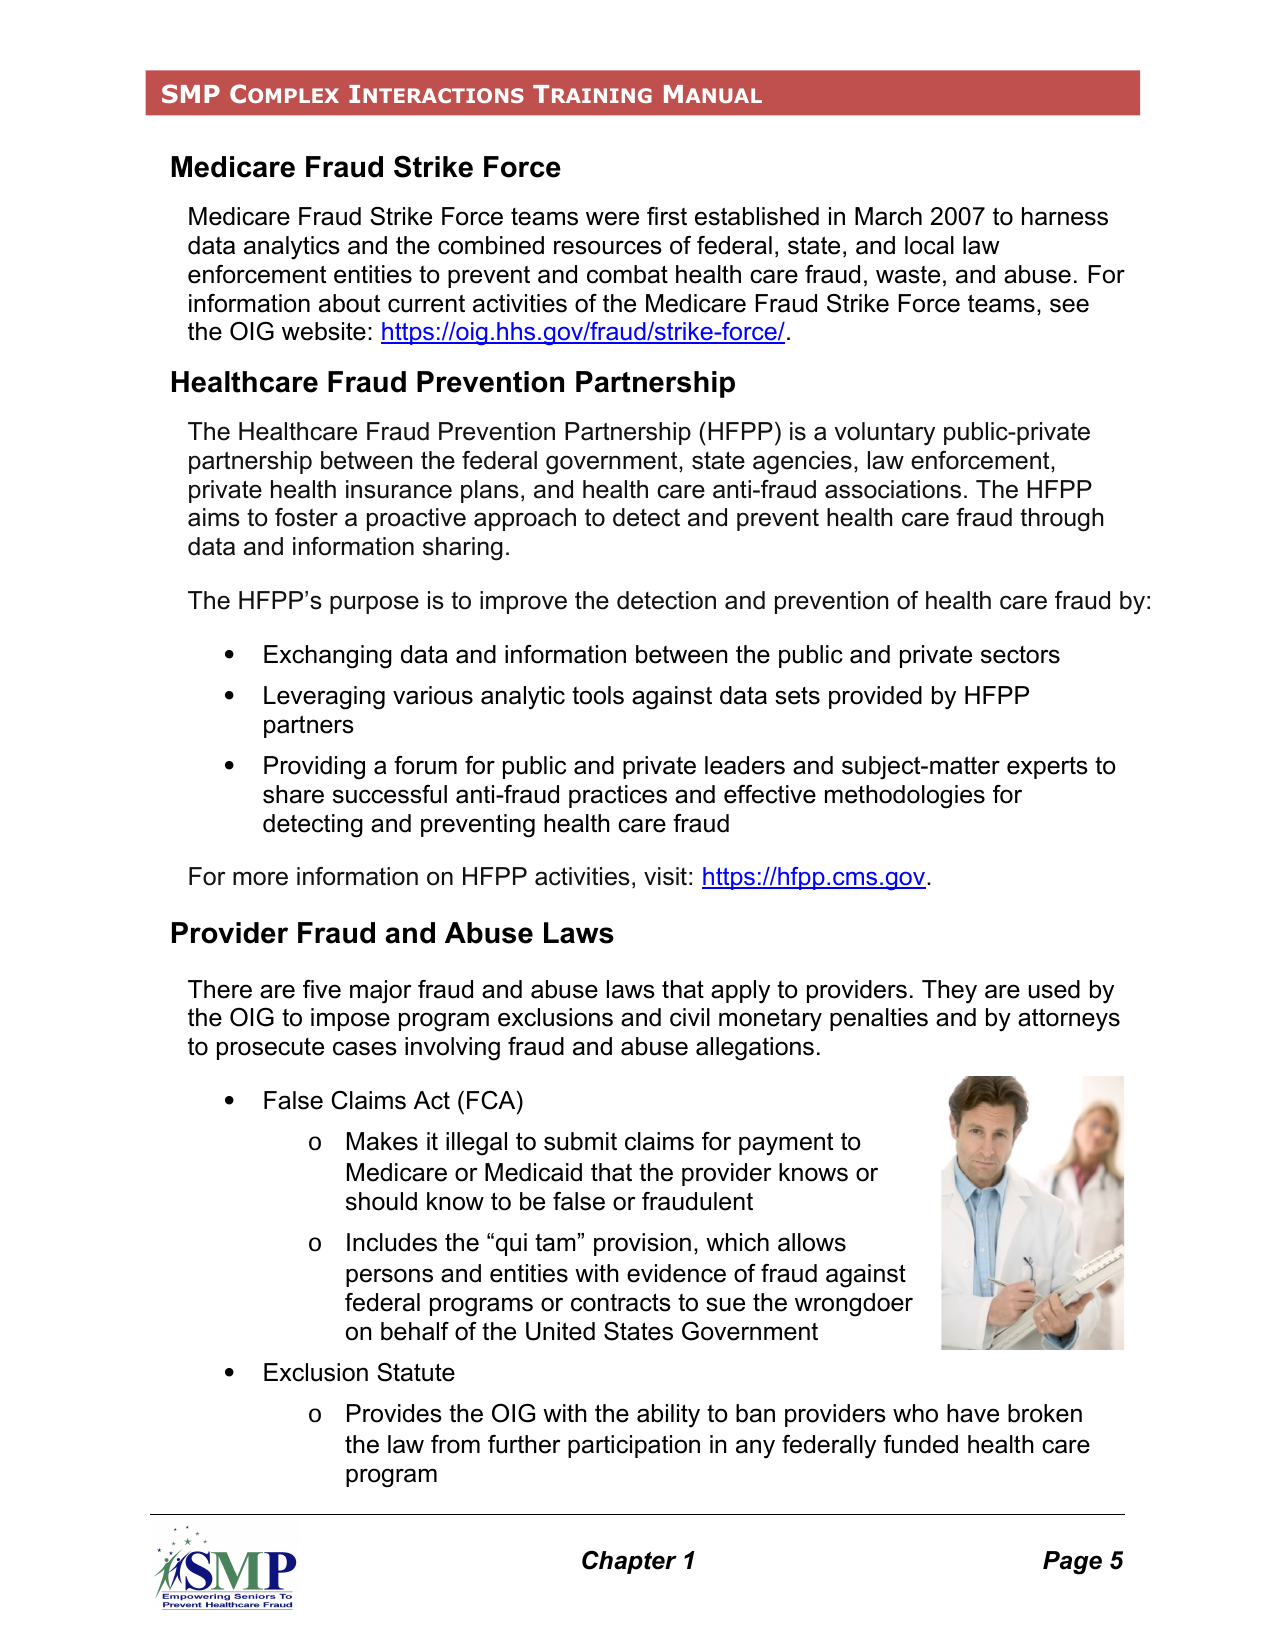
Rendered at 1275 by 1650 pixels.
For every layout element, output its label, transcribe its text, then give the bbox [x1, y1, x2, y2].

text The Healthcare Fraud Prevention Partnership (HFPP) is a voluntary public-private partnership between the federal government, state agencies, law enforcement, private health insurance plans, and health care anti-fraud associations. The HFPP aims to foster a proactive approach to detect and prevent health care fraud through data and information sharing. [187, 417, 1125, 561]
picture [151, 1519, 301, 1612]
list Providing a forum for public and private leaders and subject-matter experts to share successful anti-fraud practices and effective methodologies for detecting and preventing health care fraud [225, 751, 1125, 837]
text For more information on HFPP activities, visit: https://hfpp.cms.gov. [187, 862, 1125, 891]
subtitle Healthcare Fraud Prevention Partnership [169, 365, 1125, 398]
list Includes the “qui tam” provision, which allows persons and entities with evidence of fraud against federal programs or contracts to sue the wrongdoer on behalf of the United States Government [307, 1228, 941, 1345]
list False Claims Act (FCA) [225, 1086, 941, 1115]
text There are five major fraud and abuse laws that apply to providers. They are used by the OIG to impose program exclusions and civil monetary penalties and by attorneys to prosecute cases involving fraud and abuse allegations. [187, 975, 1125, 1061]
list Exchanging data and information between the public and private sectors [225, 639, 1125, 668]
picture [941, 1076, 1125, 1350]
list Leveraging various analytic tools against data sets provided by HFPP partners [225, 681, 1125, 738]
text Medicare Fraud Strike Force teams were first established in March 2007 to harness data analytics and the combined resources of federal, state, and local law enforcement entities to prevent and combat health care fraud, waste, and abuse. For information about current activities of the Medicare Fraud Strike Force teams, see the OIG website: https://oig.hhs.gov/fraud/strike-force/. [187, 202, 1125, 346]
subtitle Medicare Fraud Strike Force [169, 150, 1125, 183]
list Exclusion Statute [225, 1358, 1125, 1387]
text The HFPP’s purpose is to improve the detection and prevention of health care fraud by: [187, 586, 1162, 614]
list Makes it illegal to submit claims for payment to Medicare or Medicaid that the provider knows or should know to be false or fraudulent [307, 1127, 941, 1216]
list Provides the OIG with the ability to ban providers who have broken the law from further participation in any federally funded health care program [307, 1399, 1125, 1488]
subtitle Provider Fraud and Abuse Laws [169, 916, 1125, 950]
